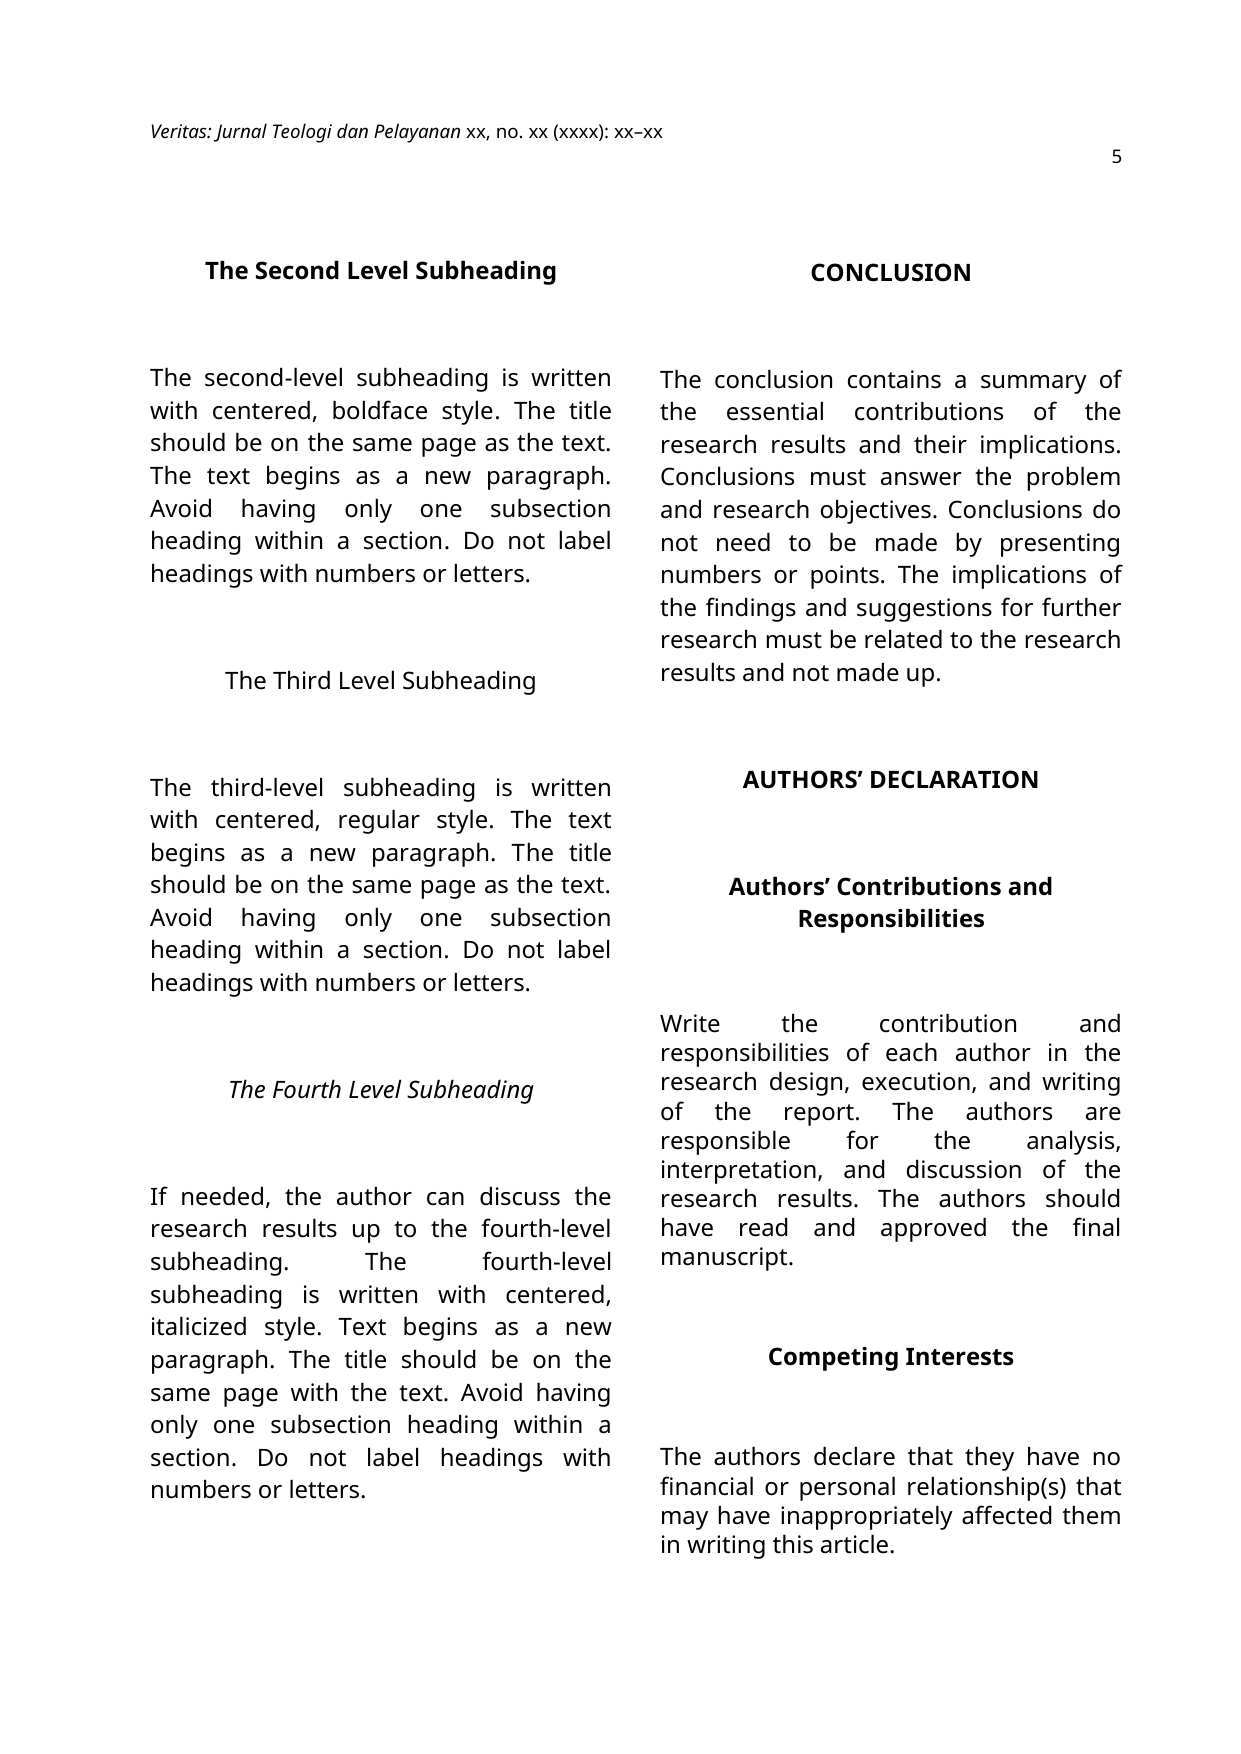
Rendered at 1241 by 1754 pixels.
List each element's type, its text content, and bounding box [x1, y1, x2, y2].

subtitle Competing Interests [660, 1342, 1122, 1372]
text The third-level subheading is written with centered, regular style. The text begins as a new paragraph. The title should be on the same page as the text. Avoid having only one subsection heading within a section. Do not label headings with numbers or letters. [150, 770, 612, 998]
text The second-level subheading is written with centered, boldface style. The title should be on the same page as the text. The text begins as a new paragraph. Avoid having only one subsection heading within a section. Do not label headings with numbers or letters. [150, 361, 612, 589]
text If needed, the author can discuss the research results up to the fourth-level subheading. The fourth-level subheading is written with centered, italicized style. Text begins as a new paragraph. The title should be on the same page with the text. Avoid having only one subsection heading within a section. Do not label headings with numbers or letters. [150, 1180, 612, 1506]
subtitle AUTHORS’ DECLARATION [660, 763, 1122, 795]
subtitle CONCLUSION [660, 256, 1122, 288]
text The Fourth Level Subheading [150, 1073, 612, 1105]
text The Third Level Subheading [150, 663, 612, 696]
text Write the contribution and responsibilities of each author in the research design, execution, and writing of the report. The authors are responsible for the analysis, interpretation, and discussion of the research results. The authors should have read and approved the final manuscript. [660, 1009, 1122, 1272]
text The authors declare that they have no financial or personal relationship(s) that may have inappropriately affected them in writing this article. [660, 1442, 1122, 1559]
subtitle Authors’ Contributions and Responsibilities [660, 869, 1122, 935]
text The conclusion contains a summary of the essential contributions of the research results and their implications. Conclusions must answer the problem and research objectives. Conclusions do not need to be made by presenting numbers or points. The implications of the findings and suggestions for further research must be related to the research results and not made up. [660, 362, 1122, 688]
text The Second Level Subheading [150, 254, 612, 287]
